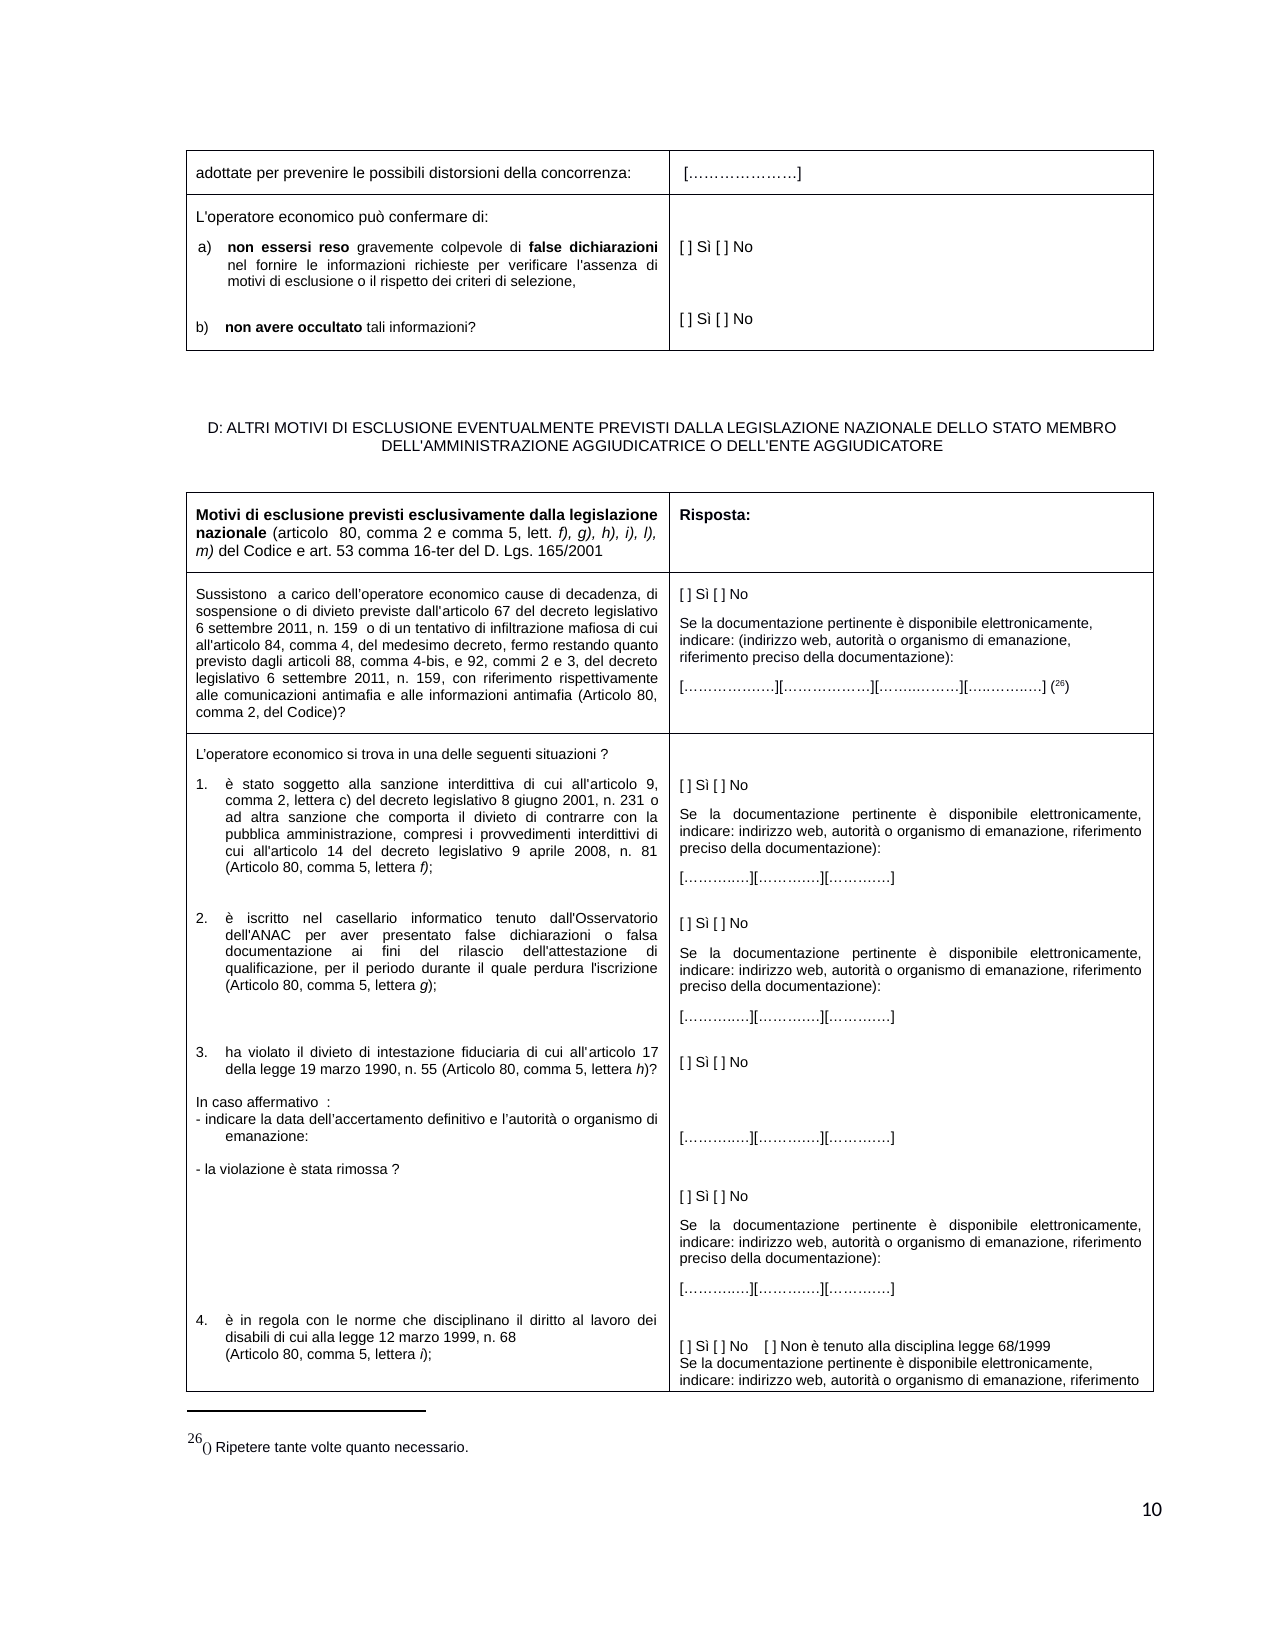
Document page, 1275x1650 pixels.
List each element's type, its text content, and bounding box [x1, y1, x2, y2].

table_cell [187, 734, 669, 1391]
table_header Risposta: [670, 493, 1153, 572]
table_cell [ ] Sì [ ] No [ ] Sì [ ] No [670, 195, 1153, 349]
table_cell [670, 151, 1153, 194]
table_cell [ ] Sì [ ] No Se la documentazione pertinente è disponibile elettronicamente, indicare: (indirizzo web, autorità o organismo di emanazione, riferimento preciso della documentazione): […………….…][………………][……..………][…..……..…] () [670, 573, 1153, 732]
table_cell Sussistono a carico dell’operatore economico cause di decadenza, di sospensione o di divieto previste dall'articolo 67 del decreto legislativo 6 settembre 2011, n. 159 o di un tentativo di infiltrazione mafiosa di cui all'articolo 84, comma 4, del medesimo decreto, fermo restando quanto previsto dagli articoli 88, comma 4-bis, e 92, commi 2 e 3, del decreto legislativo 6 settembre 2011, n. 159, con riferimento rispettivamente alle comunicazioni antimafia e alle informazioni antimafia (Articolo 80, comma 2, del Codice)? [187, 573, 669, 732]
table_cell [670, 734, 1153, 1391]
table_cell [187, 151, 669, 194]
title D: Altri motivi di esclusione eventualmente previsti dalla legislazione nazionale dello Stato membro dell'amministrazione aggiudicatrice o dell'ente aggiudicatore [187, 419, 1137, 455]
table_header Motivi di esclusione previsti esclusivamente dalla legislazione nazionale (articolo 80, comma 2 e comma 5, lett. f), g), h), i), l), m) del Codice e art. 53 comma 16-ter del D. Lgs. 165/2001 [187, 493, 669, 572]
table_cell L'operatore economico può confermare di: non essersi reso gravemente colpevole di false dichiarazioni nel fornire le informazioni richieste per verificare l'assenza di motivi di esclusione o il rispetto dei criteri di selezione, b) non avere occultato tali informazioni? [187, 195, 669, 349]
